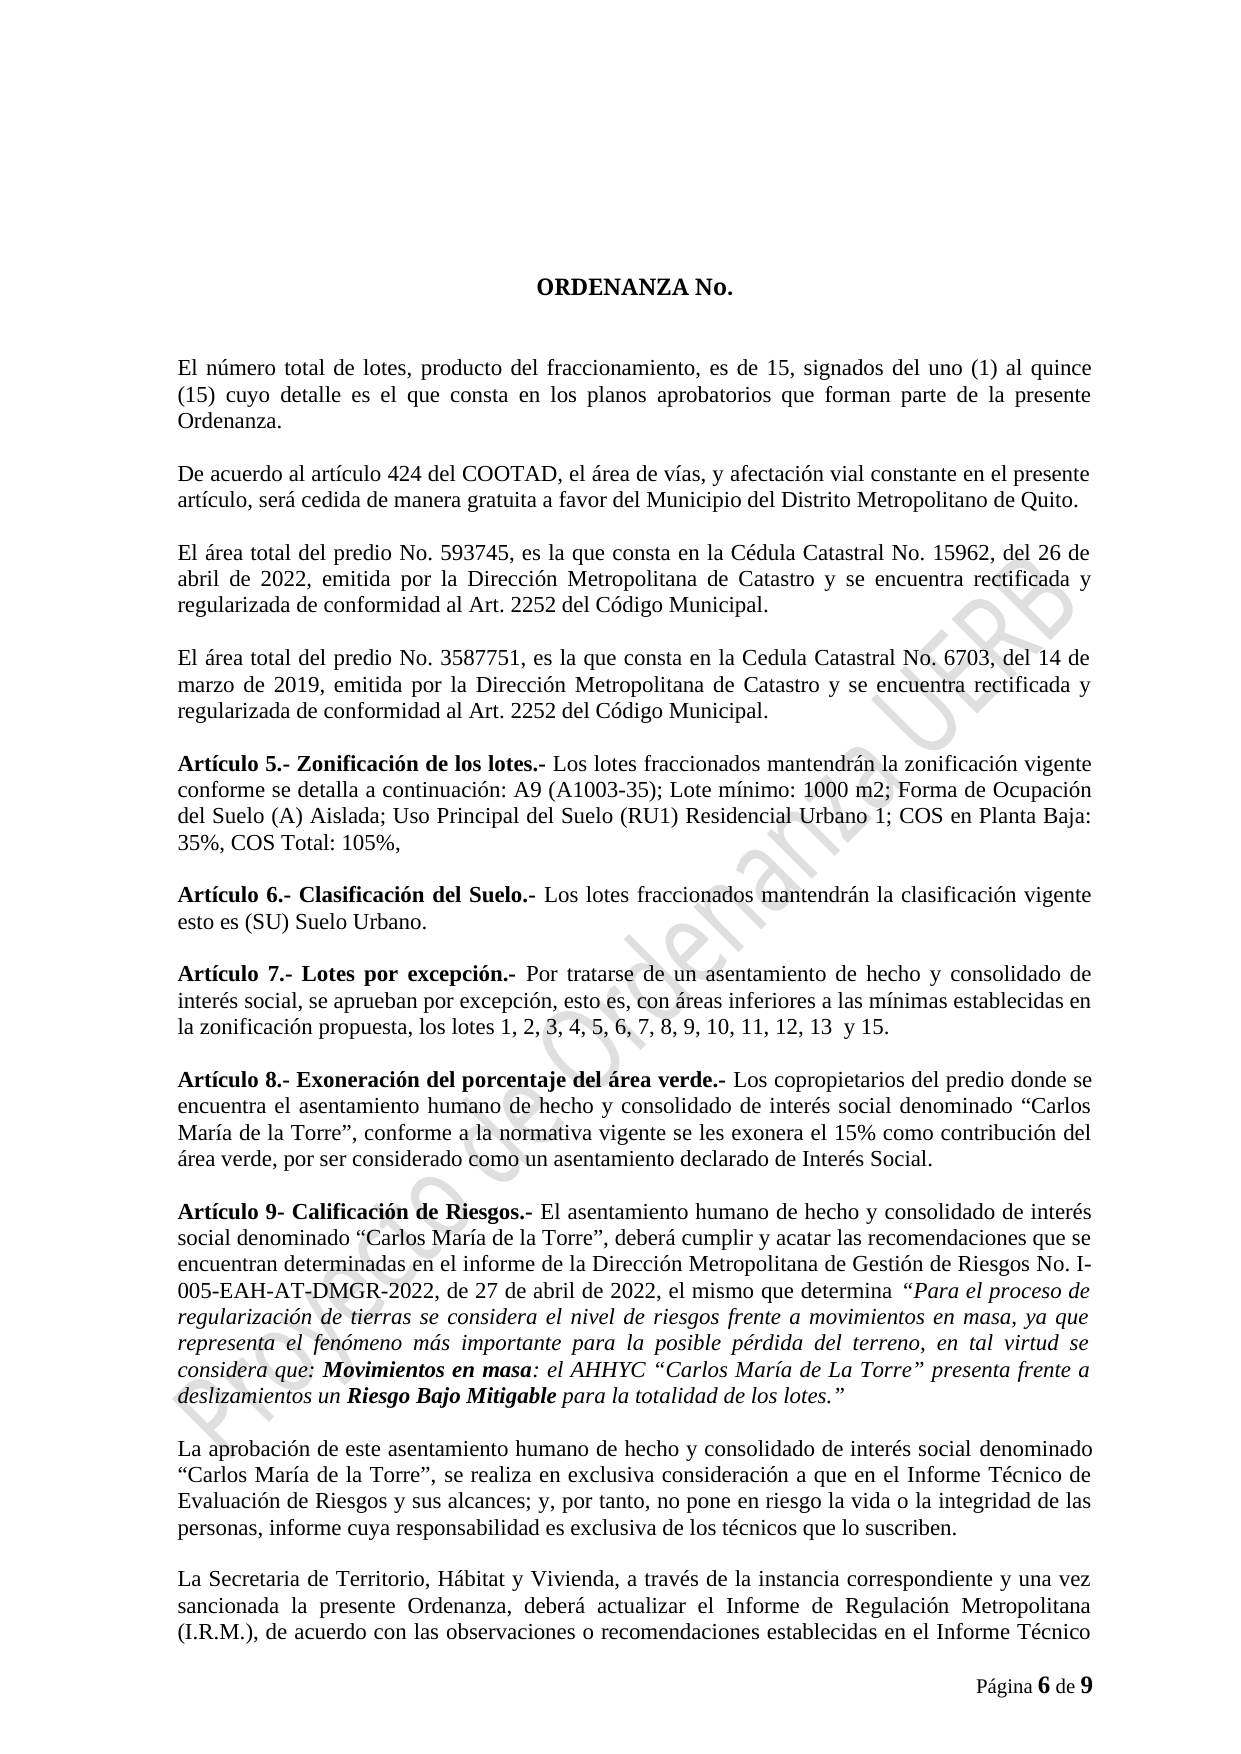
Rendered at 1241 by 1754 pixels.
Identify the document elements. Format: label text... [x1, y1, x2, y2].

text El área total del predio No. 3587751, es la que consta en la Cedula Catastral No. 6703, del 14 de marzo de 2019, emitida por la Dirección Metropolitana de Catastro y se encuentra rectificada y regularizada de conformidad al Art. 2252 del Código Municipal. [177, 644, 1093, 723]
text El número total de lotes, producto del fraccionamiento, es de 15, signados del uno (1) al quince (15) cuyo detalle es el que consta en los planos aprobatorios que forman parte de la presente Ordenanza. [177, 354, 1093, 433]
text El área total del predio No. 593745, es la que consta en la Cédula Catastral No. 15962, del 26 de abril de 2022, emitida por la Dirección Metropolitana de Catastro y se encuentra rectificada y regularizada de conformidad al Art. 2252 del Código Municipal. [177, 539, 1093, 618]
text Artículo 6.- Clasificación del Suelo.- Los lotes fraccionados mantendrán la clasificación vigente esto es (SU) Suelo Urbano. [177, 881, 1093, 934]
text Artículo 9- Calificación de Riesgos.- El asentamiento humano de hecho y consolidado de interés social denominado “Carlos María de la Torre”, deberá cumplir y acatar las recomendaciones que se encuentran determinadas en el informe de la Dirección Metropolitana de Gestión de Riesgos No. I-005-EAH-AT-DMGR-2022, de 27 de abril de 2022, el mismo que determina “Para el proceso de regularización de tierras se considera el nivel de riesgos frente a movimientos en masa, ya que representa el fenómeno más importante para la posible pérdida del terreno, en tal virtud se considera que: Movimientos en masa: el AHHYC “Carlos María de La Torre” presenta frente a deslizamientos un Riesgo Bajo Mitigable para la totalidad de los lotes.” [177, 1198, 1093, 1408]
text Artículo 7.- Lotes por excepción.- Por tratarse de un asentamiento de hecho y consolidado de interés social, se aprueban por excepción, esto es, con áreas inferiores a las mínimas establecidas en la zonificación propuesta, los lotes 1, 2, 3, 4, 5, 6, 7, 8, 9, 10, 11, 12, 13 y 15. [177, 961, 1093, 1039]
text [177, 1565, 1093, 1644]
text La aprobación de este asentamiento humano de hecho y consolidado de interés social denominado “Carlos María de la Torre”, se realiza en exclusiva consideración a que en el Informe Técnico de Evaluación de Riesgos y sus alcances; y, por tanto, no pone en riesgo la vida o la integridad de las personas, informe cuya responsabilidad es exclusiva de los técnicos que lo suscriben. [177, 1435, 1093, 1540]
text Artículo 8.- Exoneración del porcentaje del área verde.- Los copropietarios del predio donde se encuentra el asentamiento humano de hecho y consolidado de interés social denominado “Carlos María de la Torre”, conforme a la normativa vigente se les exonera el 15% como contribución del área verde, por ser considerado como un asentamiento declarado de Interés Social. [177, 1066, 1093, 1171]
text Artículo 5.- Zonificación de los lotes.- Los lotes fraccionados mantendrán la zonificación vigente conforme se detalla a continuación: A9 (A1003-35); Lote mínimo: 1000 m2; Forma de Ocupación del Suelo (A) Aislada; Uso Principal del Suelo (RU1) Residencial Urbano 1; COS en Planta Baja: 35%, COS Total: 105%, [177, 750, 1093, 855]
text De acuerdo al artículo 424 del COOTAD, el área de vías, y afectación vial constante en el presente artículo, será cedida de manera gratuita a favor del Municipio del Distrito Metropolitano de Quito. [177, 460, 1093, 512]
